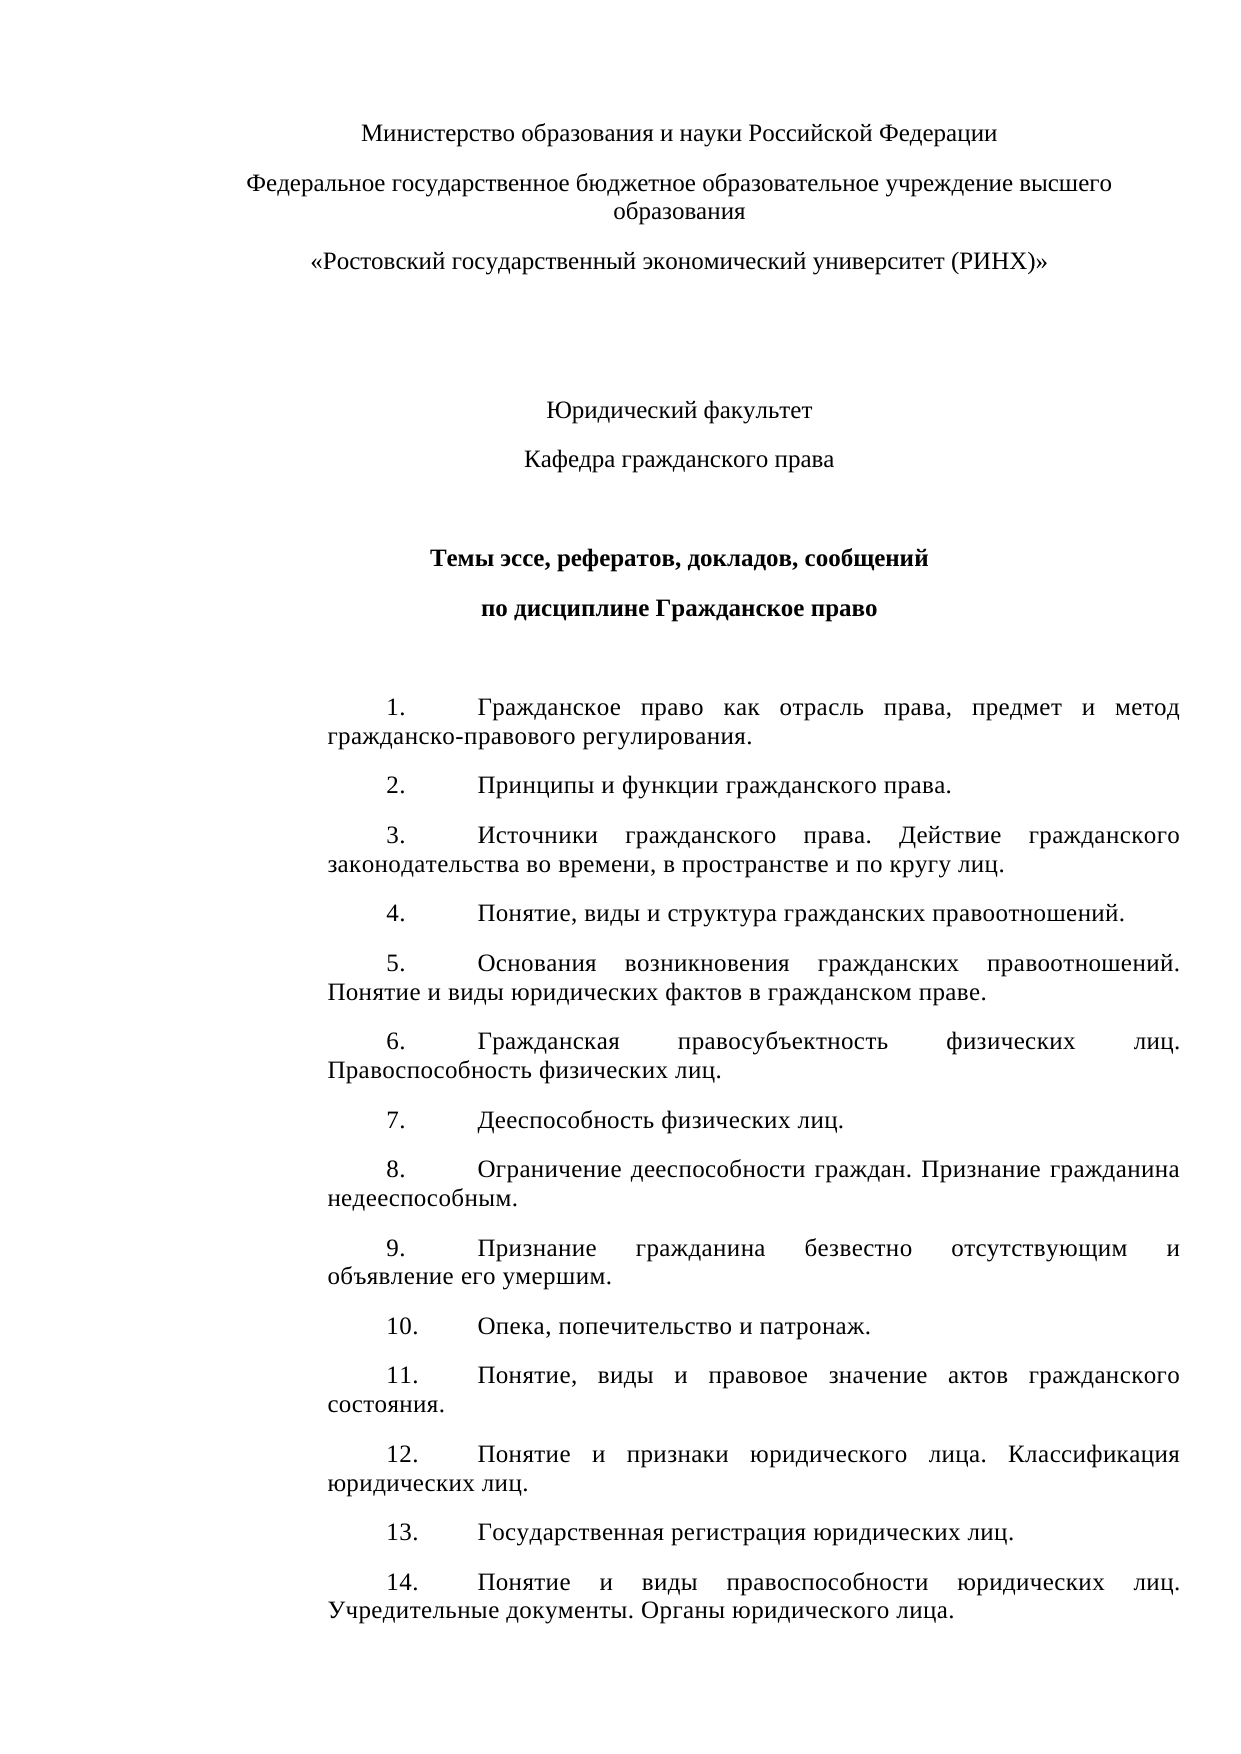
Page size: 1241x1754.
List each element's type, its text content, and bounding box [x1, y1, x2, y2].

text 6. Гражданская правосубъектность физических лиц. Правоспособность физических лиц. [327, 1026, 1181, 1084]
text 10. Опека, попечительство и патронаж. [327, 1311, 1181, 1340]
text 13. Государственная регистрация юридических лиц. [327, 1517, 1181, 1546]
text Темы эссе, рефератов, докладов, сообщений [177, 543, 1181, 572]
text 1. Гражданское право как отрасль права, предмет и метод гражданско-правового регулирования. [327, 692, 1181, 750]
text 7. Дееспособность физических лиц. [327, 1105, 1181, 1133]
text Кафедра гражданского права [177, 444, 1181, 473]
text 8. Ограничение дееспособности граждан. Признание гражданина недееспособным. [327, 1154, 1181, 1212]
text 5. Основания возникновения гражданских правоотношений. Понятие и виды юридических фактов в гражданском праве. [327, 948, 1181, 1006]
text 4. Понятие, виды и структура гражданских правоотношений. [327, 898, 1181, 927]
text 2. Принципы и функции гражданского права. [327, 771, 1181, 799]
text по дисциплине Гражданское право [177, 593, 1181, 622]
text Юридический факультет [177, 395, 1181, 423]
text «Ростовский государственный экономический университет (РИНХ)» [177, 246, 1181, 275]
text 9. Признание гражданина безвестно отсутствующим и объявление его умершим. [327, 1233, 1181, 1290]
text 12. Понятие и признаки юридического лица. Классификация юридических лиц. [327, 1439, 1181, 1496]
text 14. Понятие и виды правоспособности юридических лиц. Учредительные документы. Органы юридического лица. [327, 1567, 1181, 1624]
text 3. Источники гражданского права. Действие гражданского законодательства во времени, в пространстве и по кругу лиц. [327, 820, 1181, 878]
text Министерство образования и науки Российской Федерации [177, 118, 1181, 147]
text 11. Понятие, виды и правовое значение актов гражданского состояния. [327, 1361, 1181, 1418]
text Федеральное государственное бюджетное образовательное учреждение высшего образования [177, 168, 1181, 225]
